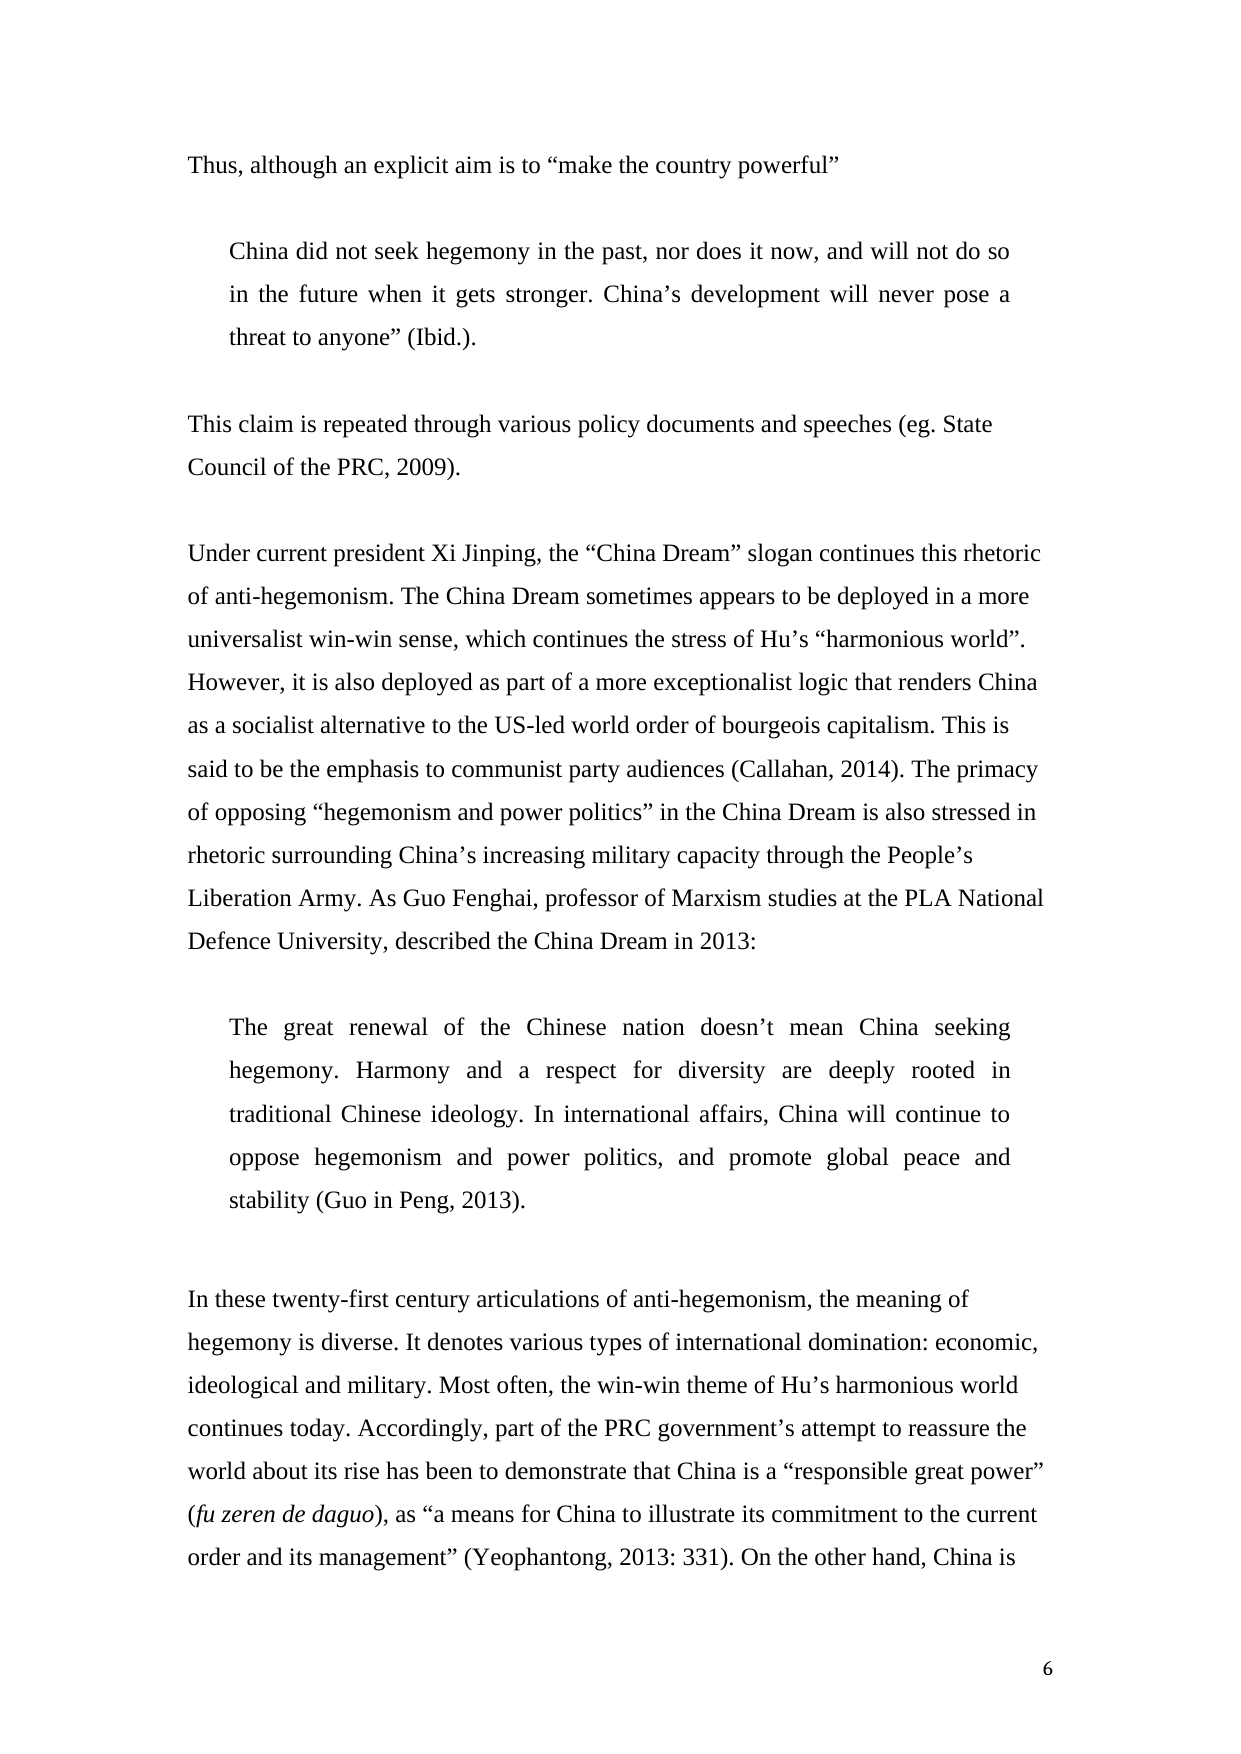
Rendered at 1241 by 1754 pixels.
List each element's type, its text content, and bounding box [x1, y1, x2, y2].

text Under current president Xi Jinping, the “China Dream” slogan continues this rhetoric of anti-hegemonism. The China Dream sometimes appears to be deployed in a more universalist win-win sense, which continues the stress of Hu’s “harmonious world”. However, it is also deployed as part of a more exceptionalist logic that renders China as a socialist alternative to the US-led world order of bourgeois capitalism. This is said to be the emphasis to communist party audiences (Callahan, 2014). The primacy of opposing “hegemonism and power politics” in the China Dream is also stressed in rhetoric surrounding China’s increasing military capacity through the People’s Liberation Army. As Guo Fenghai, professor of Marxism studies at the PLA National Defence University, described the China Dream in 2013: [187, 538, 1053, 955]
text This claim is repeated through various policy documents and speeches (eg. State Council of the PRC, 2009). [187, 409, 1053, 481]
text The great renewal of the Chinese nation doesn’t mean China seeking hegemony. Harmony and a respect for diversity are deeply rooted in traditional Chinese ideology. In international affairs, China will continue to oppose hegemonism and power politics, and promote global peace and stability (Guo in Peng, 2013). [229, 1012, 1011, 1214]
text China did not seek hegemony in the past, nor does it now, and will not do so in the future when it gets stronger. China’s development will never pose a threat to anyone” (Ibid.). [229, 236, 1011, 351]
text Thus, although an explicit aim is to “make the country powerful” [187, 150, 1053, 179]
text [187, 1284, 1053, 1571]
